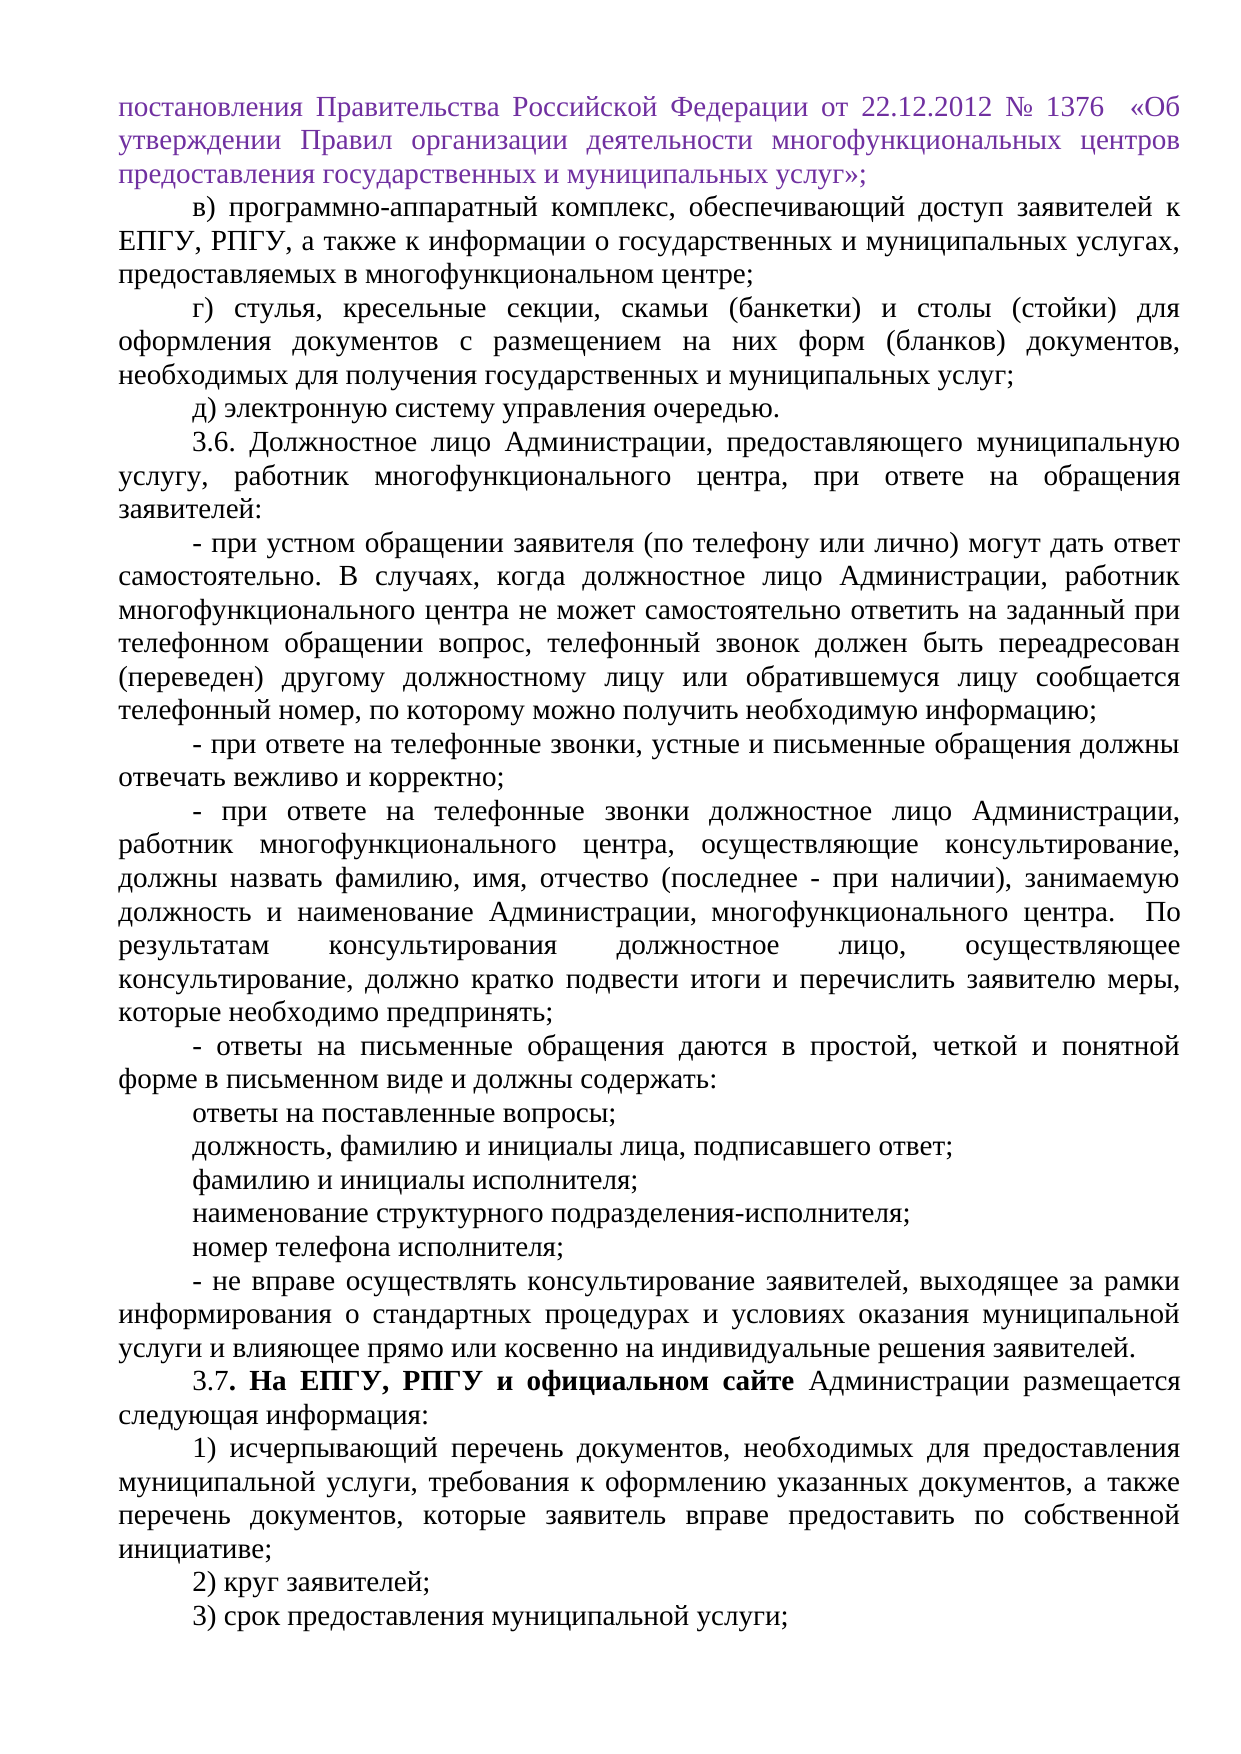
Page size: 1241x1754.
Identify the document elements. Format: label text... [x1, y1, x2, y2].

text в) программно-аппаратный комплекс, обеспечивающий доступ заявителей к ЕПГУ, РПГУ, а также к информации о государственных и муниципальных услугах, предоставляемых в многофункциональном центре; [118, 189, 1181, 290]
text - при устном обращении заявителя (по телефону или лично) могут дать ответ самостоятельно. В случаях, когда должностное лицо Администрации, работник многофункционального центра не может самостоятельно ответить на заданный при телефонном обращении вопрос, телефонный звонок должен быть переадресован (переведен) другому должностному лицу или обратившемуся лицу сообщается телефонный номер, по которому можно получить необходимую информацию; [118, 525, 1181, 726]
text фамилию и инициалы исполнителя; [118, 1162, 1181, 1196]
text 3.7. На ЕПГУ, РПГУ и официальном сайте Администрации размещается следующая информация: [118, 1363, 1181, 1430]
text номер телефона исполнителя; [118, 1229, 1181, 1263]
text - ответы на письменные обращения даются в простой, четкой и понятной форме в письменном виде и должны содержать: [118, 1028, 1181, 1095]
text - при ответе на телефонные звонки, устные и письменные обращения должны отвечать вежливо и корректно; [118, 726, 1181, 793]
text 3) срок предоставления муниципальной услуги; [118, 1598, 1181, 1632]
text - не вправе осуществлять консультирование заявителей, выходящее за рамки информирования о стандартных процедурах и условиях оказания муниципальной услуги и влияющее прямо или косвенно на индивидуальные решения заявителей. [118, 1263, 1181, 1363]
text д) электронную систему управления очередью. [118, 391, 1181, 424]
text - при ответе на телефонные звонки должностное лицо Администрации, работник многофункционального центра, осуществляющие консультирование, должны назвать фамилию, имя, отчество (последнее - при наличии), занимаемую должность и наименование Администрации, многофункционального центра. По результатам консультирования должностное лицо, осуществляющее консультирование, должно кратко подвести итоги и перечислить заявителю меры, которые необходимо предпринять; [118, 793, 1181, 1028]
text ответы на поставленные вопросы; [118, 1095, 1181, 1128]
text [118, 89, 1181, 189]
text г) стулья, кресельные секции, скамьи (банкетки) и столы (стойки) для оформления документов с размещением на них форм (бланков) документов, необходимых для получения государственных и муниципальных услуг; [118, 290, 1181, 391]
text должность, фамилию и инициалы лица, подписавшего ответ; [118, 1128, 1181, 1162]
text наименование структурного подразделения-исполнителя; [118, 1196, 1181, 1229]
text 2) круг заявителей; [118, 1564, 1181, 1598]
text 1) исчерпывающий перечень документов, необходимых для предоставления муниципальной услуги, требования к оформлению указанных документов, а также перечень документов, которые заявитель вправе предоставить по собственной инициативе; [118, 1430, 1181, 1564]
text 3.6. Должностное лицо Администрации, предоставляющего муниципальную услугу, работник многофункционального центра, при ответе на обращения заявителей: [118, 424, 1181, 525]
